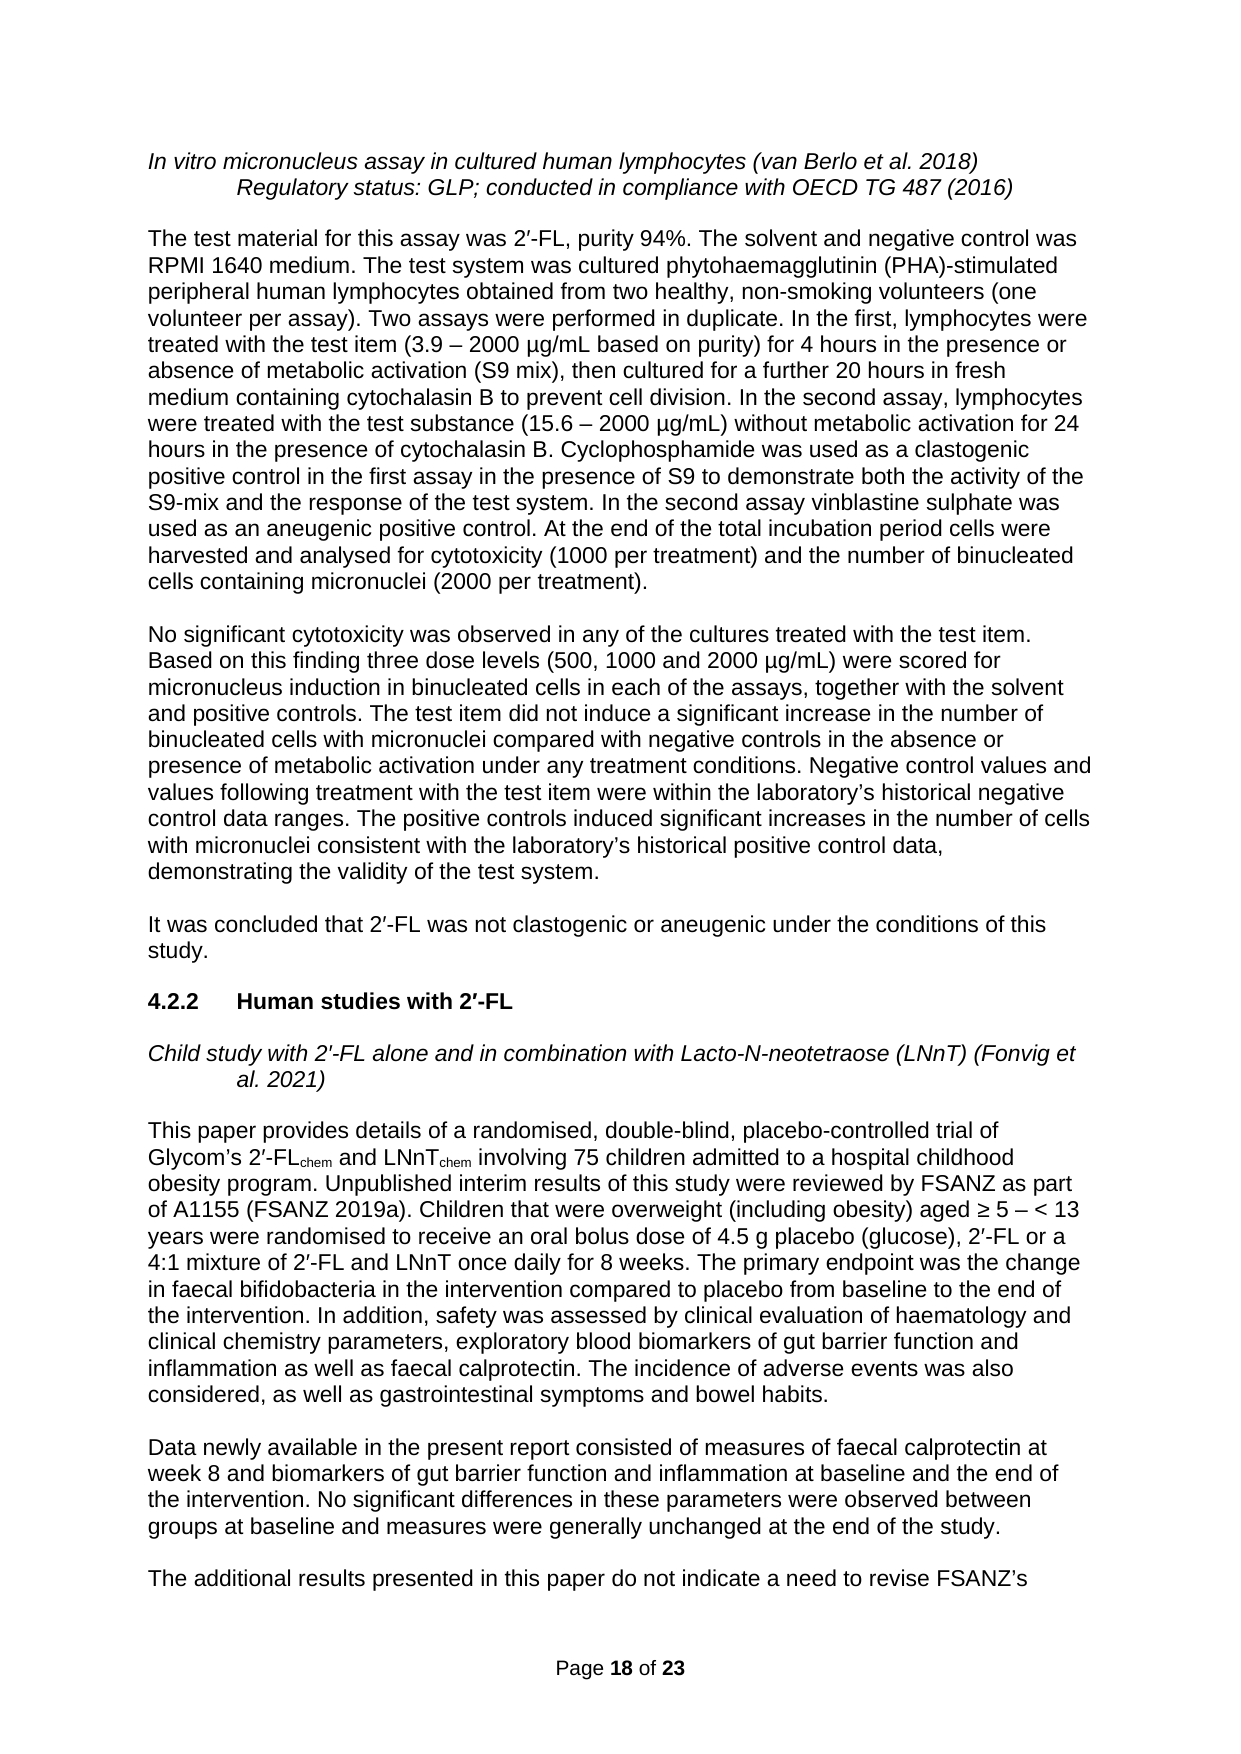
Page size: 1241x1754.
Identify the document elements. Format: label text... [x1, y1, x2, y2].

subtitle In vitro micronucleus assay in cultured human lymphocytes (van Berlo et al. 2018) Regulatory status: GLP; conducted in compliance with OECD TG 487 (2016) [148, 148, 1092, 200]
subtitle 4.2.2 Human studies with 2′-FL [148, 988, 1092, 1015]
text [148, 1565, 1092, 1592]
text This paper provides details of a randomised, double-blind, placebo-controlled trial of Glycom’s 2′-FLchem and LNnTchem involving 75 children admitted to a hospital childhood obesity program. Unpublished interim results of this study were reviewed by FSANZ as part of A1155 (FSANZ 2019a). Children that were overweight (including obesity) aged ≥ 5 – < 13 years were randomised to receive an oral bolus dose of 4.5 g placebo (glucose), 2′-FL or a 4:1 mixture of 2′-FL and LNnT once daily for 8 weeks. The primary endpoint was the change in faecal bifidobacteria in the intervention compared to placebo from baseline to the end of the intervention. In addition, safety was assessed by clinical evaluation of haematology and clinical chemistry parameters, exploratory blood biomarkers of gut barrier function and inflammation as well as faecal calprotectin. The incidence of adverse events was also considered, as well as gastrointestinal symptoms and bowel habits. [148, 1117, 1092, 1407]
text Data newly available in the present report consisted of measures of faecal calprotectin at week 8 and biomarkers of gut barrier function and inflammation at baseline and the end of the intervention. No significant differences in these parameters were observed between groups at baseline and measures were generally unchanged at the end of the study. [148, 1434, 1092, 1539]
text No significant cytotoxicity was observed in any of the cultures treated with the test item. Based on this finding three dose levels (500, 1000 and 2000 µg/mL) were scored for micronucleus induction in binucleated cells in each of the assays, together with the solvent and positive controls. The test item did not induce a significant increase in the number of binucleated cells with micronuclei compared with negative controls in the absence or presence of metabolic activation under any treatment conditions. Negative control values and values following treatment with the test item were within the laboratory’s historical negative control data ranges. The positive controls induced significant increases in the number of cells with micronuclei consistent with the laboratory’s historical positive control data, demonstrating the validity of the test system. [148, 621, 1092, 884]
text The test material for this assay was 2′-FL, purity 94%. The solvent and negative control was RPMI 1640 medium. The test system was cultured phytohaemagglutinin (PHA)-stimulated peripheral human lymphocytes obtained from two healthy, non-smoking volunteers (one volunteer per assay). Two assays were performed in duplicate. In the first, lymphocytes were treated with the test item (3.9 – 2000 µg/mL based on purity) for 4 hours in the presence or absence of metabolic activation (S9 mix), then cultured for a further 20 hours in fresh medium containing cytochalasin B to prevent cell division. In the second assay, lymphocytes were treated with the test substance (15.6 – 2000 µg/mL) without metabolic activation for 24 hours in the presence of cytochalasin B. Cyclophosphamide was used as a clastogenic positive control in the first assay in the presence of S9 to demonstrate both the activity of the S9-mix and the response of the test system. In the second assay vinblastine sulphate was used as an aneugenic positive control. At the end of the total incubation period cells were harvested and analysed for cytotoxicity (1000 per treatment) and the number of binucleated cells containing micronuclei (2000 per treatment). [148, 225, 1092, 594]
subtitle Child study with 2′-FL alone and in combination with Lacto-N-neotetraose (LNnT) (Fonvig et al. 2021) [148, 1040, 1092, 1092]
text It was concluded that 2′-FL was not clastogenic or aneugenic under the conditions of this study. [148, 911, 1092, 963]
